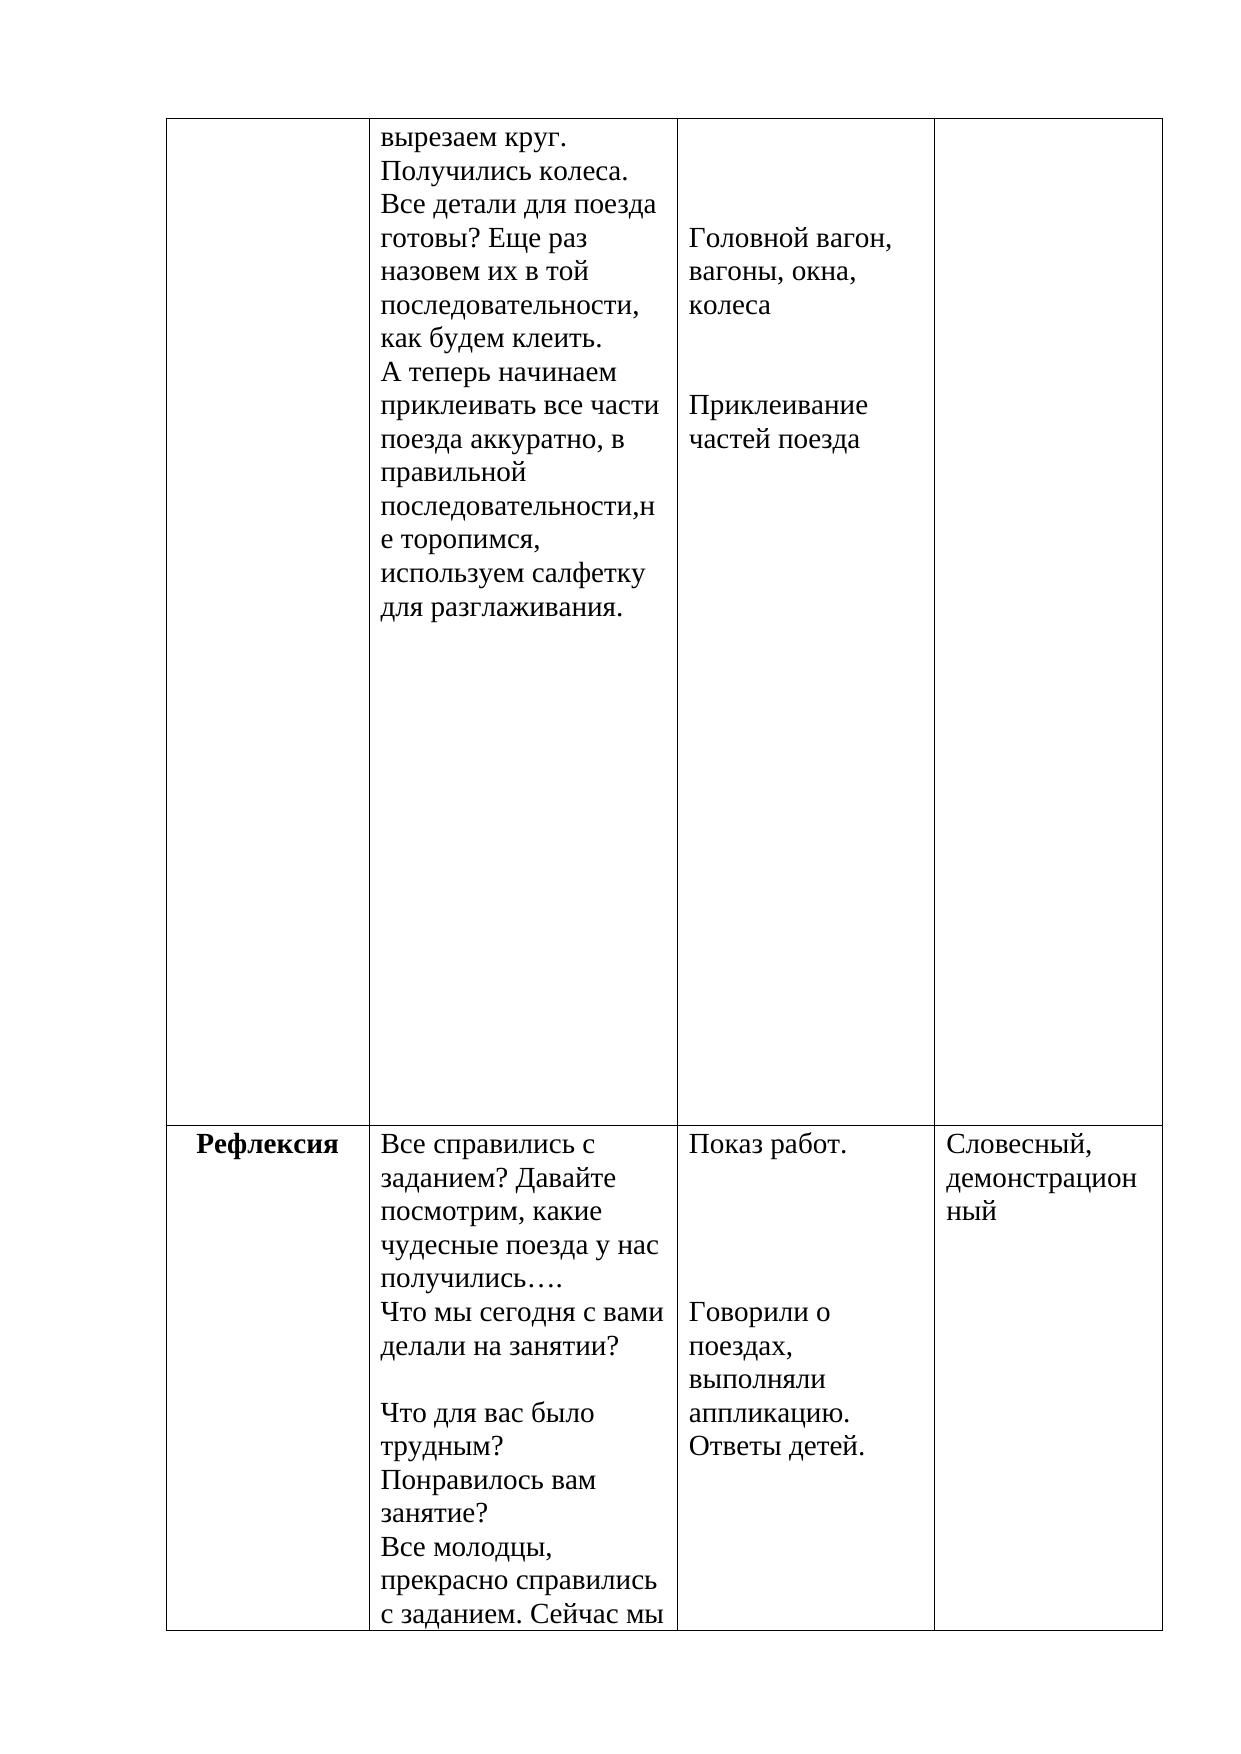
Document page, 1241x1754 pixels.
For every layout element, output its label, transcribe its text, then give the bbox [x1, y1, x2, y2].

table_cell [678, 1126, 934, 1629]
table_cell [370, 119, 677, 1125]
table_cell Рефлексия [167, 1126, 369, 1629]
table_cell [167, 119, 369, 1125]
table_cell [935, 1126, 1162, 1629]
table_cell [370, 1126, 677, 1629]
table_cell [935, 119, 1162, 1125]
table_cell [678, 119, 934, 1125]
